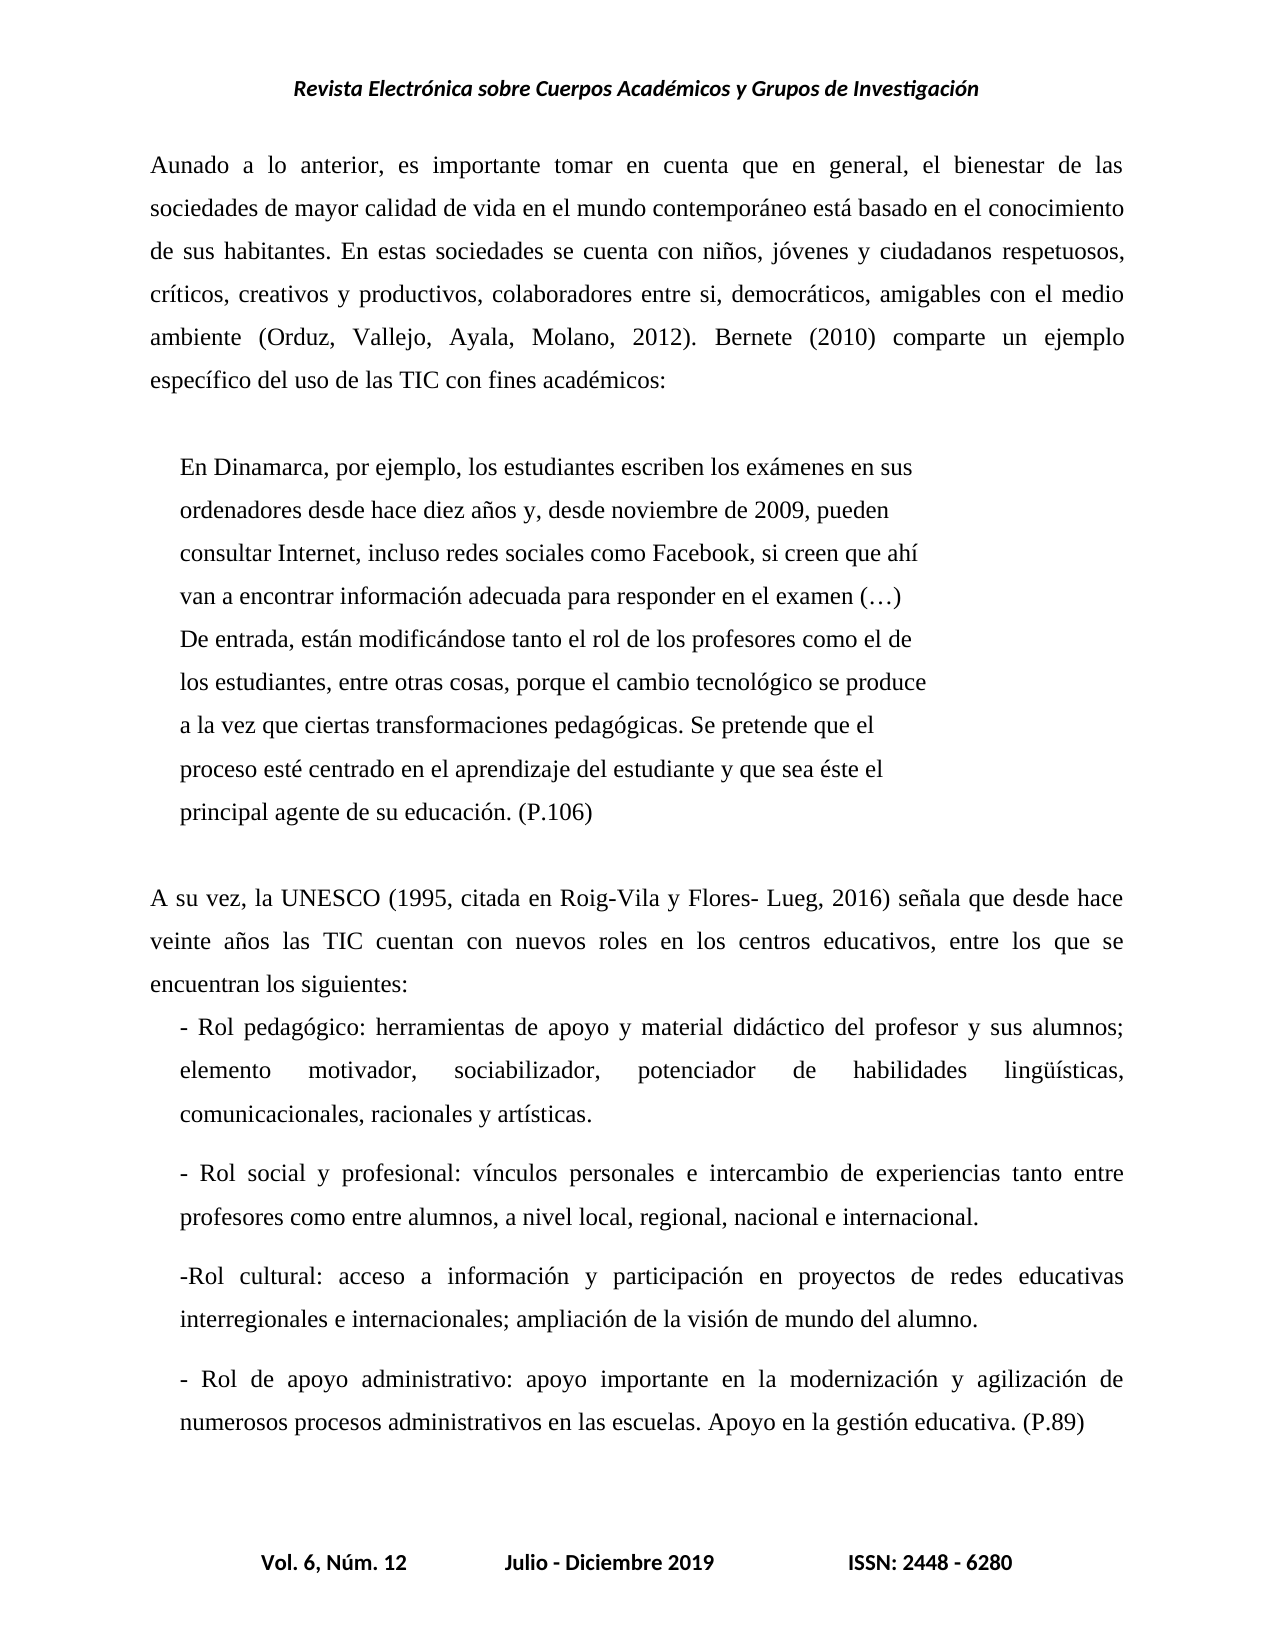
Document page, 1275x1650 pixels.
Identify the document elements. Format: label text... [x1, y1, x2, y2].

text a la vez que ciertas transformaciones pedagógicas. Se pretende que el [179, 711, 1125, 739]
text -Rol cultural: acceso a información y participación en proyectos de redes educativas interregionales e internacionales; ampliación de la visión de mundo del alumno. [179, 1261, 1125, 1333]
text Aunado a lo anterior, es importante tomar en cuenta que en general, el bienestar de las sociedades de mayor calidad de vida en el mundo contemporáneo está basado en el conocimiento de sus habitantes. En estas sociedades se cuenta con niños, jóvenes y ciudadanos respetuosos, críticos, creativos y productivos, colaboradores entre si, democráticos, amigables con el medio ambiente (Orduz, Vallejo, Ayala, Molano, 2012). Bernete (2010) comparte un ejemplo específico del uso de las TIC con fines académicos: [150, 150, 1125, 394]
text - Rol social y profesional: vínculos personales e intercambio de experiencias tanto entre profesores como entre alumnos, a nivel local, regional, nacional e internacional. [179, 1158, 1125, 1230]
text De entrada, están modificándose tanto el rol de los profesores como el de [179, 624, 1125, 653]
text A su vez, la UNESCO (1995, citada en Roig-Vila y Flores- Lueg, 2016) señala que desde hace veinte años las TIC cuentan con nuevos roles en los centros educativos, entre los que se encuentran los siguientes: [150, 883, 1125, 998]
text En Dinamarca, por ejemplo, los estudiantes escriben los exámenes en sus [179, 452, 1125, 481]
text los estudiantes, entre otras cosas, porque el cambio tecnológico se produce [179, 667, 1125, 696]
text - Rol de apoyo administrativo: apoyo importante en la modernización y agilización de numerosos procesos administrativos en las escuelas. Apoyo en la gestión educativa. (P.89) [179, 1364, 1125, 1436]
text proceso esté centrado en el aprendizaje del estudiante y que sea éste el [179, 754, 1125, 782]
text consultar Internet, incluso redes sociales como Facebook, si creen que ahí [179, 538, 1125, 567]
text principal agente de su educación. (P.106) [179, 797, 1125, 826]
text - Rol pedagógico: herramientas de apoyo y material didáctico del profesor y sus alumnos; elemento motivador, sociabilizador, potenciador de habilidades lingüísticas, comunicacionales, racionales y artísticas. [179, 1012, 1125, 1127]
text van a encontrar información adecuada para responder en el examen (…) [179, 581, 1125, 610]
text ordenadores desde hace diez años y, desde noviembre de 2009, pueden [179, 495, 1125, 524]
